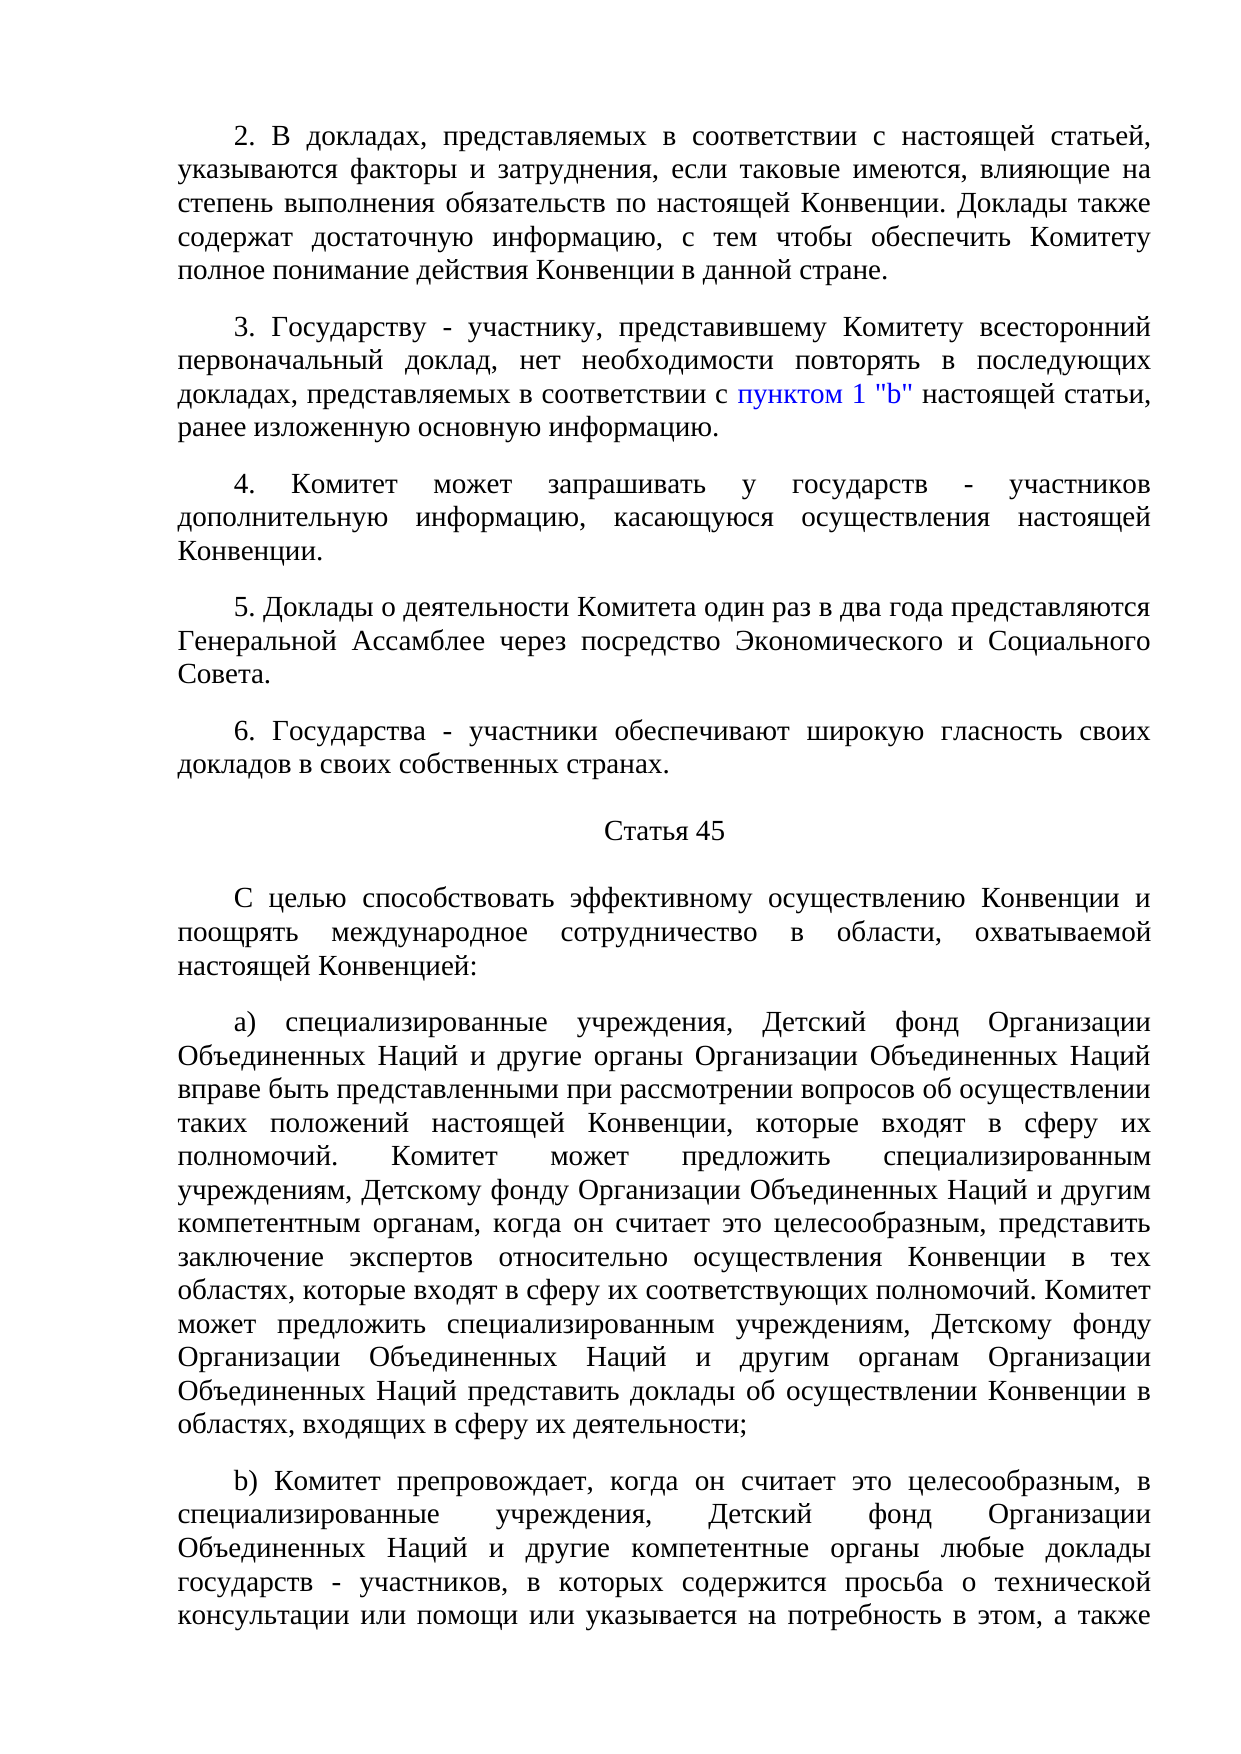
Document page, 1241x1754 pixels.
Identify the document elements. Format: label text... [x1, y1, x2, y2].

text 6. Государства - участники обеспечивают широкую гласность своих докладов в своих собственных странах. [177, 713, 1152, 780]
text 4. Комитет может запрашивать у государств - участников дополнительную информацию, касающуюся осуществления настоящей Конвенции. [177, 466, 1152, 566]
text Статья 45 [177, 813, 1152, 847]
text С целью способствовать эффективному осуществлению Конвенции и поощрять международное сотрудничество в области, охватываемой настоящей Конвенцией: [177, 881, 1152, 981]
text 5. Доклады о деятельности Комитета один раз в два года представляются Генеральной Ассамблее через посредство Экономического и Социального Совета. [177, 589, 1152, 690]
text 2. В докладах, представляемых в соответствии с настоящей статьей, указываются факторы и затруднения, если таковые имеются, влияющие на степень выполнения обязательств по настоящей Конвенции. Доклады также содержат достаточную информацию, с тем чтобы обеспечить Комитету полное понимание действия Конвенции в данной стране. [177, 118, 1152, 286]
text a) специализированные учреждения, Детский фонд Организации Объединенных Наций и другие органы Организации Объединенных Наций вправе быть представленными при рассмотрении вопросов об осуществлении таких положений настоящей Конвенции, которые входят в сферу их полномочий. Комитет может предложить специализированным учреждениям, Детскому фонду Организации Объединенных Наций и другим компетентным органам, когда он считает это целесообразным, представить заключение экспертов относительно осуществления Конвенции в тех областях, которые входят в сферу их соответствующих полномочий. Комитет может предложить специализированным учреждениям, Детскому фонду Организации Объединенных Наций и другим органам Организации Объединенных Наций представить доклады об осуществлении Конвенции в областях, входящих в сферу их деятельности; [177, 1004, 1152, 1440]
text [177, 1463, 1152, 1631]
text 3. Государству - участнику, представившему Комитету всесторонний первоначальный доклад, нет необходимости повторять в последующих докладах, представляемых в соответствии с пунктом 1 "b" настоящей статьи, ранее изложенную основную информацию. [177, 309, 1152, 443]
